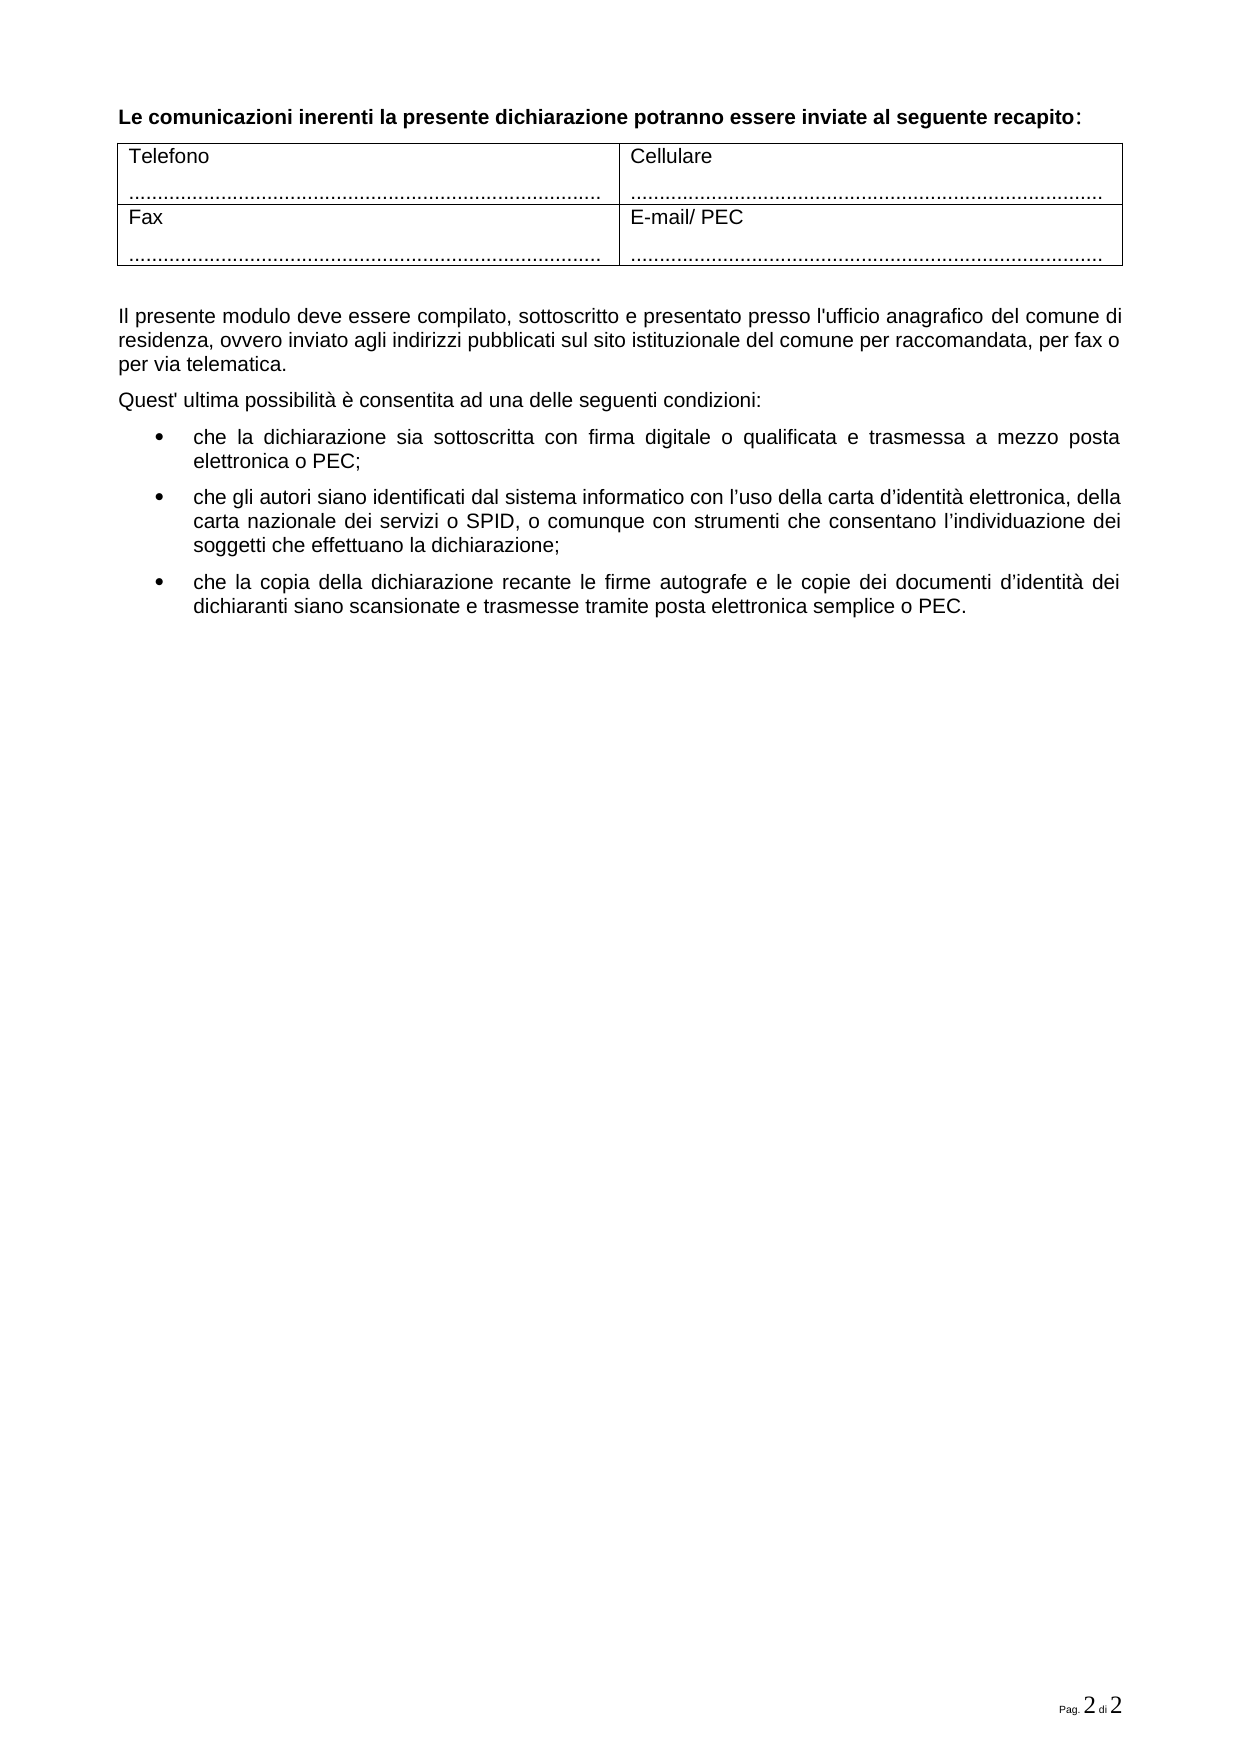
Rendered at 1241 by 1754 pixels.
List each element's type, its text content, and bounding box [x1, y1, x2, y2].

list che gli autori siano identificati dal sistema informatico con l’uso della carta d’identità elettronica, della carta nazionale dei servizi o SPID, o comunque con strumenti che consentano l’individuazione dei soggetti che effettuano la dichiarazione; [156, 485, 1122, 557]
list che la copia della dichiarazione recante le firme autografe e le copie dei documenti d’identità dei dichiaranti siano scansionate e trasmesse tramite posta elettronica semplice o PEC. [156, 570, 1122, 618]
table_header Telefono .................................................................................. [118, 144, 619, 204]
table_header Cellulare .................................................................................. [620, 144, 1122, 204]
text Il presente modulo deve essere compilato, sottoscritto e presentato presso l'ufficio anagrafico del comune di residenza, ovvero inviato agli indirizzi pubblicati sul sito istituzionale del comune per raccomandata, per fax o per via telematica. [118, 304, 1122, 376]
table_cell Fax .................................................................................. [118, 205, 619, 265]
text Le comunicazioni inerenti la presente dichiarazione potranno essere inviate al seguente recapito: [118, 101, 1122, 130]
list che la dichiarazione sia sottoscritta con firma digitale o qualificata e trasmessa a mezzo posta elettronica o PEC; [156, 425, 1122, 473]
table_cell E-mail/ PEC .................................................................................. [620, 205, 1122, 265]
text Quest' ultima possibilità è consentita ad una delle seguenti condizioni: [118, 388, 1122, 412]
